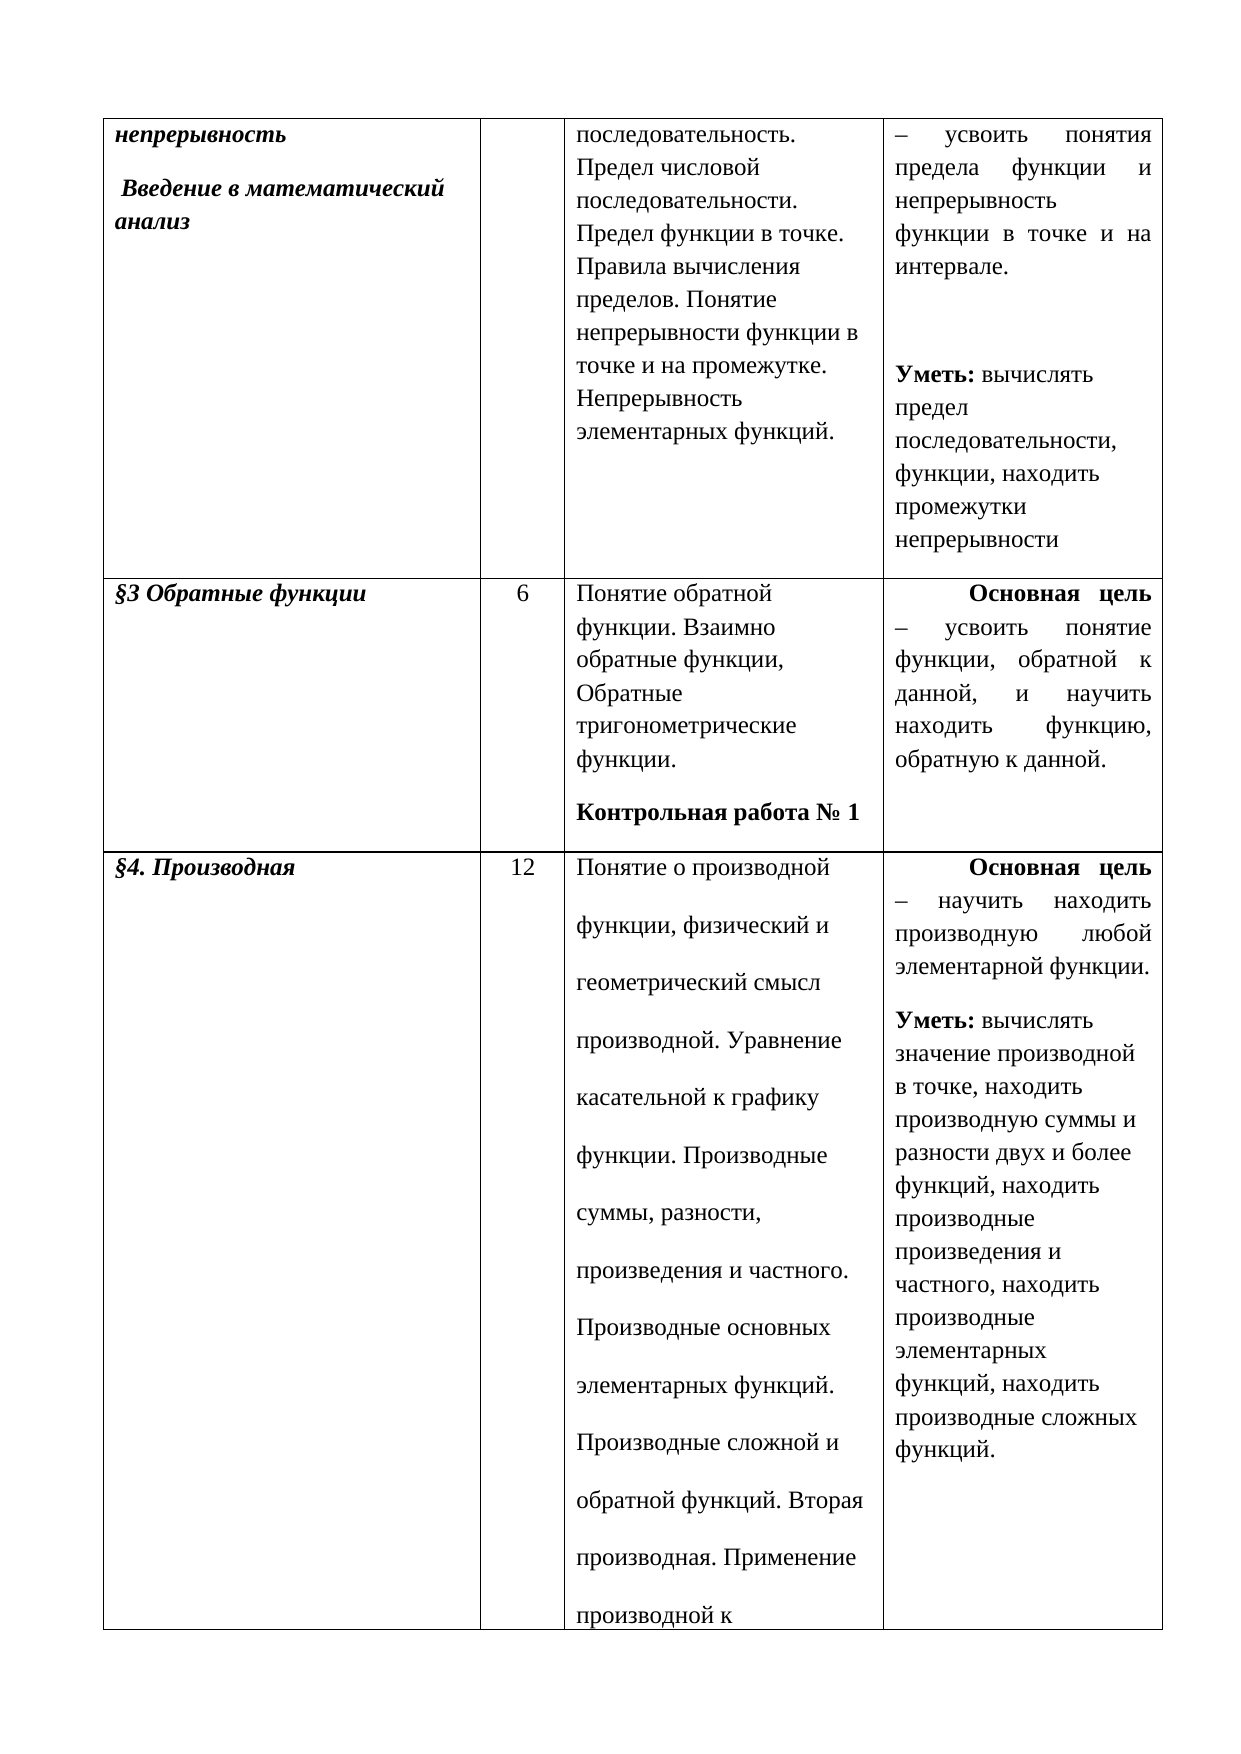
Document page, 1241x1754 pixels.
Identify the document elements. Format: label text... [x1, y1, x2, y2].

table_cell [565, 853, 883, 1629]
table_cell 5 [481, 119, 564, 577]
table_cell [565, 119, 883, 577]
table_cell §3 Обратные функции [104, 579, 480, 851]
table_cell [884, 853, 1162, 1629]
table_cell §4. Производная [104, 853, 480, 1629]
table_cell 12 [481, 853, 564, 1629]
table_cell 6 [481, 579, 564, 851]
table_cell Основная цель – усвоить понятие функции, обратной к данной, и научить находить функцию, обратную к данной. [884, 579, 1162, 851]
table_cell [104, 119, 480, 577]
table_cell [884, 119, 1162, 577]
table_cell Понятие обратной функции. Взаимно обратные функции, Обратные тригонометрические функции. Контрольная работа № 1 [565, 579, 883, 851]
